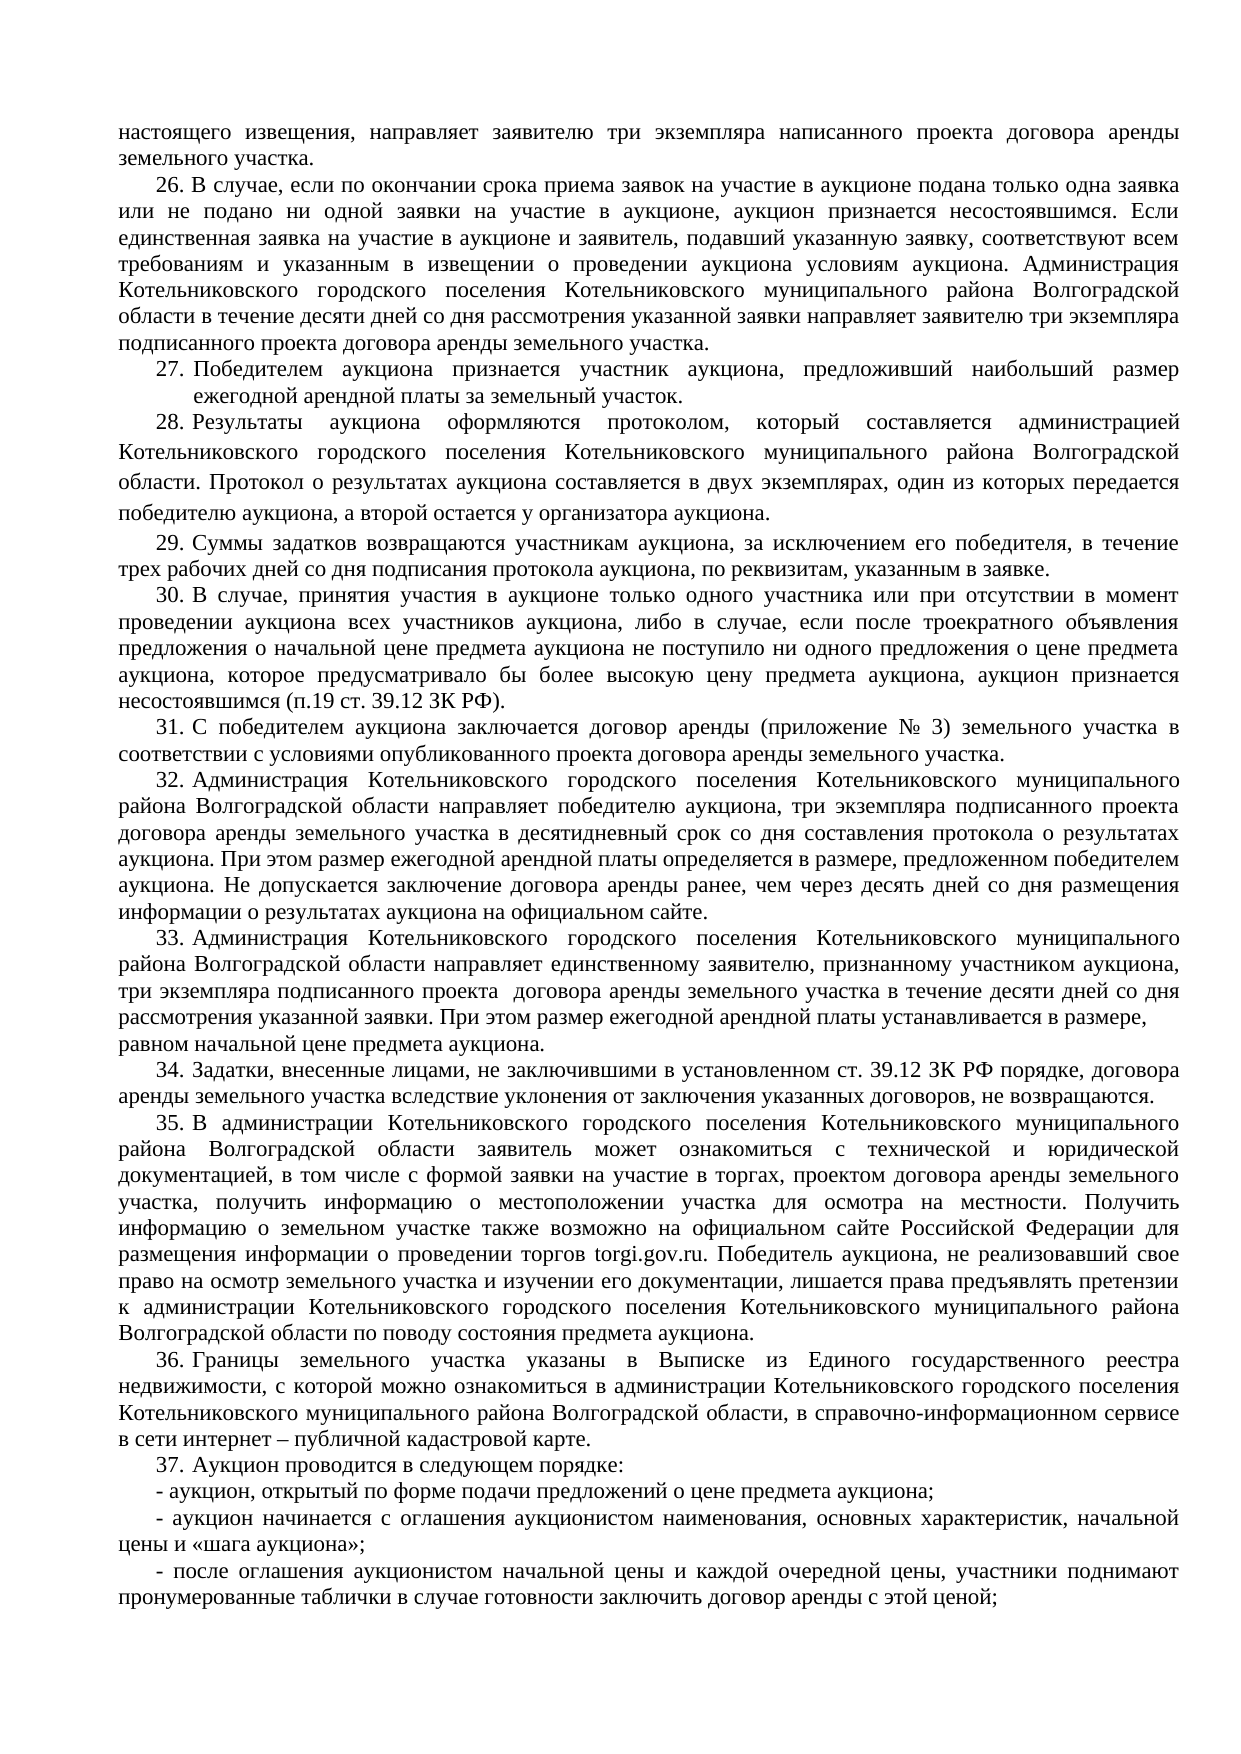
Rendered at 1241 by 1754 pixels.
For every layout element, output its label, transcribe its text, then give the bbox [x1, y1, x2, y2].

list С победителем аукциона заключается договор аренды (приложение № 3) земельного участка в соответствии с условиями опубликованного проекта договора аренды земельного участка. [118, 713, 1181, 766]
list Победителем аукциона признается участник аукциона, предложивший наибольший размер ежегодной арендной платы за земельный участок. [156, 355, 1181, 408]
list Границы земельного участка указаны в Выписке из Единого государственного реестра недвижимости, с которой можно ознакомиться в администрации Котельниковского городского поселения Котельниковского муниципального района Волгоградской области, в справочно-информационном сервисе в сети интернет – публичной кадастровой карте. [118, 1346, 1181, 1451]
list - аукцион начинается с оглашения аукционистом наименования, основных характеристик, начальной цены и «шага аукциона»; [118, 1504, 1181, 1557]
list В администрации Котельниковского городского поселения Котельниковского муниципального района Волгоградской области заявитель может ознакомиться с технической и юридической документацией, в том числе с формой заявки на участие в торгах, проектом договора аренды земельного участка, получить информацию о местоположении участка для осмотра на местности. Получить информацию о земельном участке также возможно на официальном сайте Российской Федерации для размещения информации о проведении торгов torgi.gov.ru. Победитель аукциона, не реализовавший свое право на осмотр земельного участка и изучении его документации, лишается права предъявлять претензии к администрации Котельниковского городского поселения Котельниковского муниципального района Волгоградской области по поводу состояния предмета аукциона. [118, 1109, 1181, 1346]
list - аукцион, открытый по форме подачи предложений о цене предмета аукциона; [156, 1478, 1181, 1504]
list Администрация Котельниковского городского поселения Котельниковского муниципального района Волгоградской области направляет единственному заявителю, признанному участником аукциона, три экземпляра подписанного проекта договора аренды земельного участка в течение десяти дней со дня рассмотрения указанной заявки. При этом размер ежегодной арендной платы устанавливается в размере, [118, 924, 1181, 1029]
list Аукцион проводится в следующем порядке: [118, 1451, 1181, 1478]
list Суммы задатков возвращаются участникам аукциона, за исключением его победителя, в течение трех рабочих дней со дня подписания протокола аукциона, по реквизитам, указанным в заявке. [118, 529, 1181, 582]
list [118, 118, 1181, 171]
list Результаты аукциона оформляются протоколом, который составляется администрацией Котельниковского городского поселения Котельниковского муниципального района Волгоградской области. Протокол о результатах аукциона составляется в двух экземплярах, один из которых передается победителю аукциона, а второй остается у организатора аукциона. [118, 408, 1181, 525]
list Задатки, внесенные лицами, не заключившими в установленном ст. 39.12 ЗК РФ порядке, договора аренды земельного участка вследствие уклонения от заключения указанных договоров, не возвращаются. [118, 1056, 1181, 1109]
list В случае, принятия участия в аукционе только одного участника или при отсутствии в момент проведении аукциона всех участников аукциона, либо в случае, если после троекратного объявления предложения о начальной цене предмета аукциона не поступило ни одного предложения о цене предмета аукциона, которое предусматривало бы более высокую цену предмета аукциона, аукцион признается несостоявшимся (п.19 ст. 39.12 ЗК РФ). [118, 582, 1181, 713]
list 26. В случае, если по окончании срока приема заявок на участие в аукционе подана только одна заявка или не подано ни одной заявки на участие в аукционе, аукцион признается несостоявшимся. Если единственная заявка на участие в аукционе и заявитель, подавший указанную заявку, соответствуют всем требованиям и указанным в извещении о проведении аукциона условиям аукциона. Администрация Котельниковского городского поселения Котельниковского муниципального района Волгоградской области в течение десяти дней со дня рассмотрения указанной заявки направляет заявителю три экземпляра подписанного проекта договора аренды земельного участка. [118, 171, 1181, 355]
list Администрация Котельниковского городского поселения Котельниковского муниципального района Волгоградской области направляет победителю аукциона, три экземпляра подписанного проекта договора аренды земельного участка в десятидневный срок со дня составления протокола о результатах аукциона. При этом размер ежегодной арендной платы определяется в размере, предложенном победителем аукциона. Не допускается заключение договора аренды ранее, чем через десять дней со дня размещения информации о результатах аукциона на официальном сайте. [118, 766, 1181, 924]
list - после оглашения аукционистом начальной цены и каждой очередной цены, участники поднимают пронумерованные таблички в случае готовности заключить договор аренды с этой ценой; [118, 1557, 1181, 1609]
text равном начальной цене предмета аукциона. [118, 1029, 1181, 1056]
